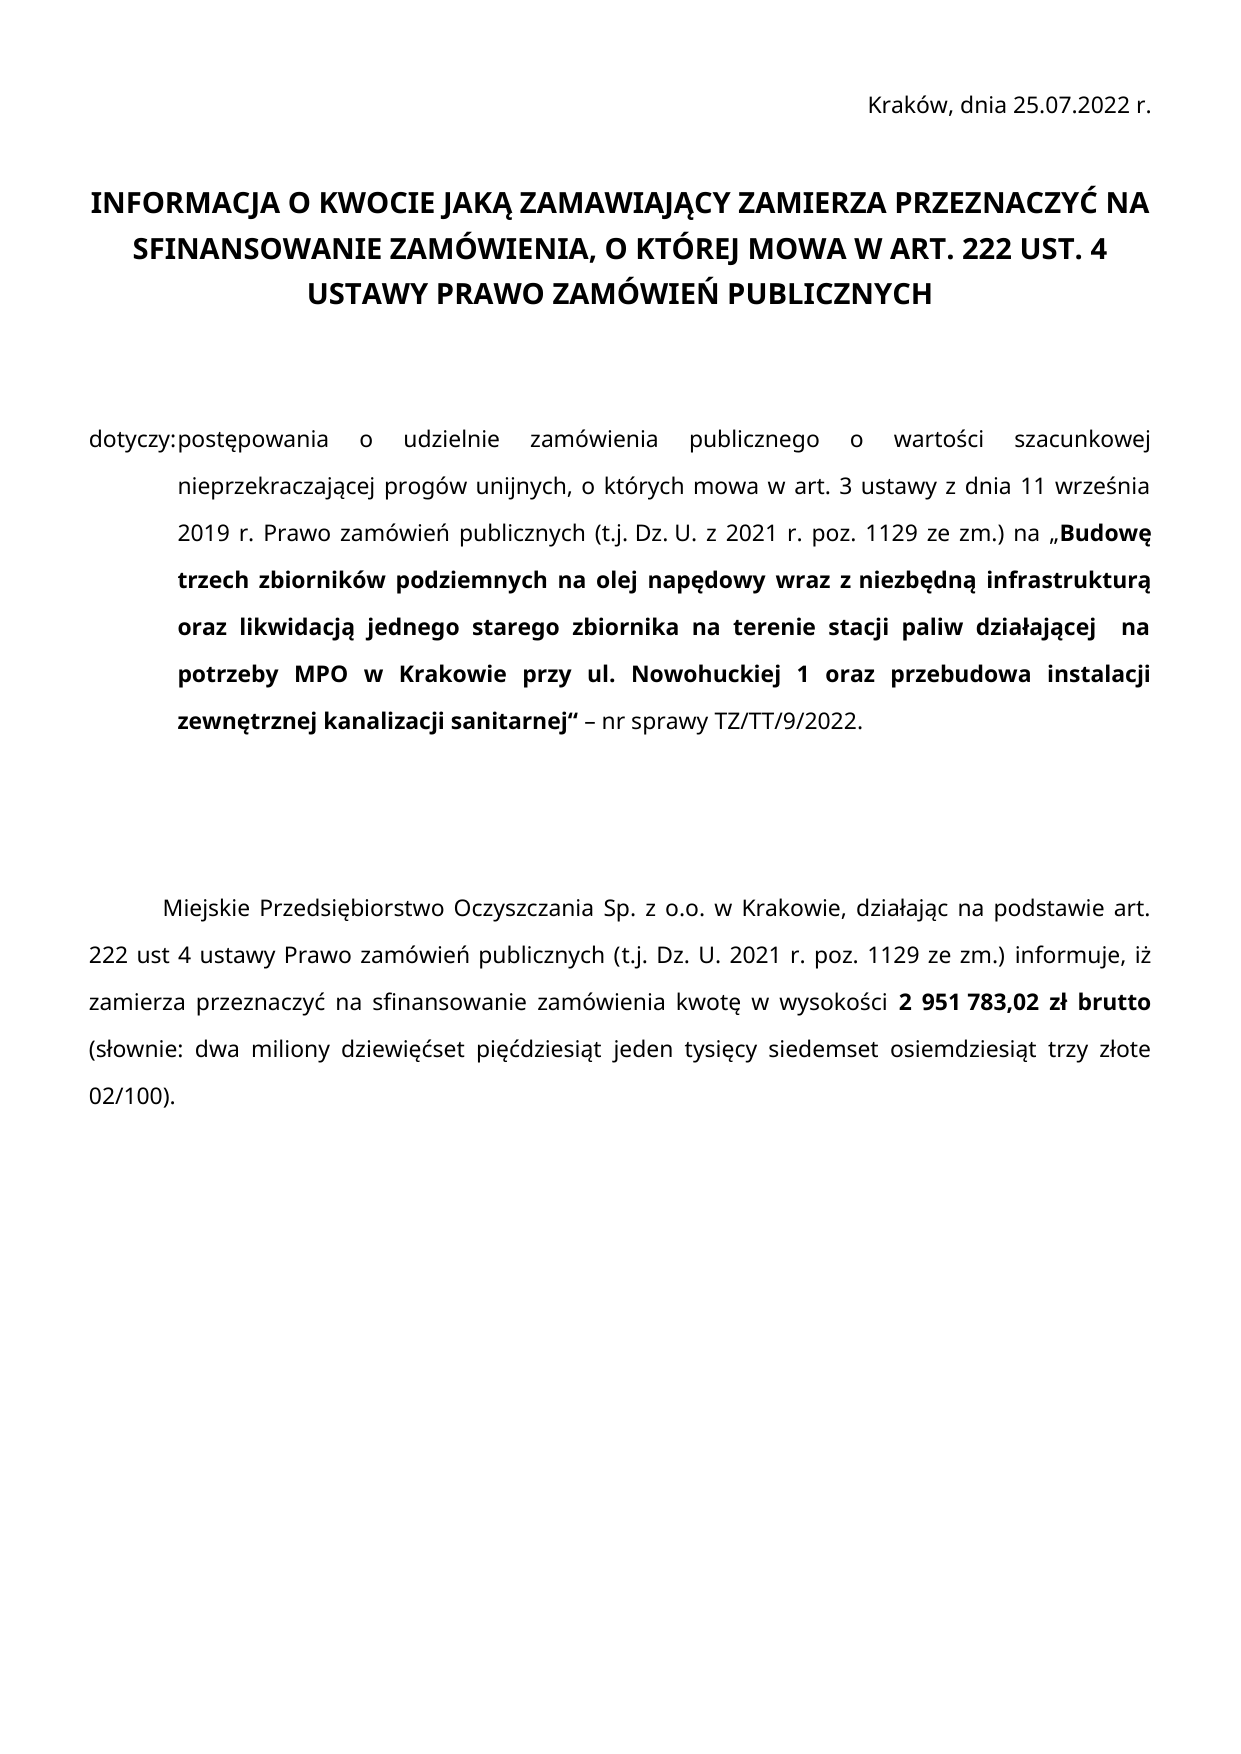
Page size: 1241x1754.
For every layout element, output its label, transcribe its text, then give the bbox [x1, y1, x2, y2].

text INFORMACJA O KWOCIE JAKĄ ZAMAWIAJĄCY ZAMIERZA PRZEZNACZYĆ NA SFINANSOWANIE ZAMÓWIENIA, O KTÓREJ MOWA W ART. 222 UST. 4 USTAWY PRAWO ZAMÓWIEŃ PUBLICZNYCH [89, 182, 1152, 313]
text Miejskie Przedsiębiorstwo Oczyszczania Sp. z o.o. w Krakowie, działając na podstawie art. 222 ust 4 ustawy Prawo zamówień publicznych (t.j. Dz. U. 2021 r. poz. 1129 ze zm.) informuje, iż zamierza przeznaczyć na sfinansowanie zamówienia kwotę w wysokości 2 951 783,02 zł brutto (słownie: dwa miliony dziewięćset pięćdziesiąt jeden tysięcy siedemset osiemdziesiąt trzy złote 02/100). [89, 892, 1152, 1111]
text dotyczy: postępowania o udzielnie zamówienia publicznego o wartości szacunkowej nieprzekraczającej progów unijnych, o których mowa w art. 3 ustawy z dnia 11 września 2019 r. Prawo zamówień publicznych (t.j. Dz. U. z 2021 r. poz. 1129 ze zm.) na „Budowę trzech zbiorników podziemnych na olej napędowy wraz z niezbędną infrastrukturą oraz likwidacją jednego starego zbiornika na terenie stacji paliw działającej na potrzeby MPO w Krakowie przy ul. Nowohuckiej 1 oraz przebudowa instalacji zewnętrznej kanalizacji sanitarnej“ – nr sprawy TZ/TT/9/2022. [89, 423, 1152, 736]
text Kraków, dnia 25.07.2022 r. [89, 89, 1152, 120]
